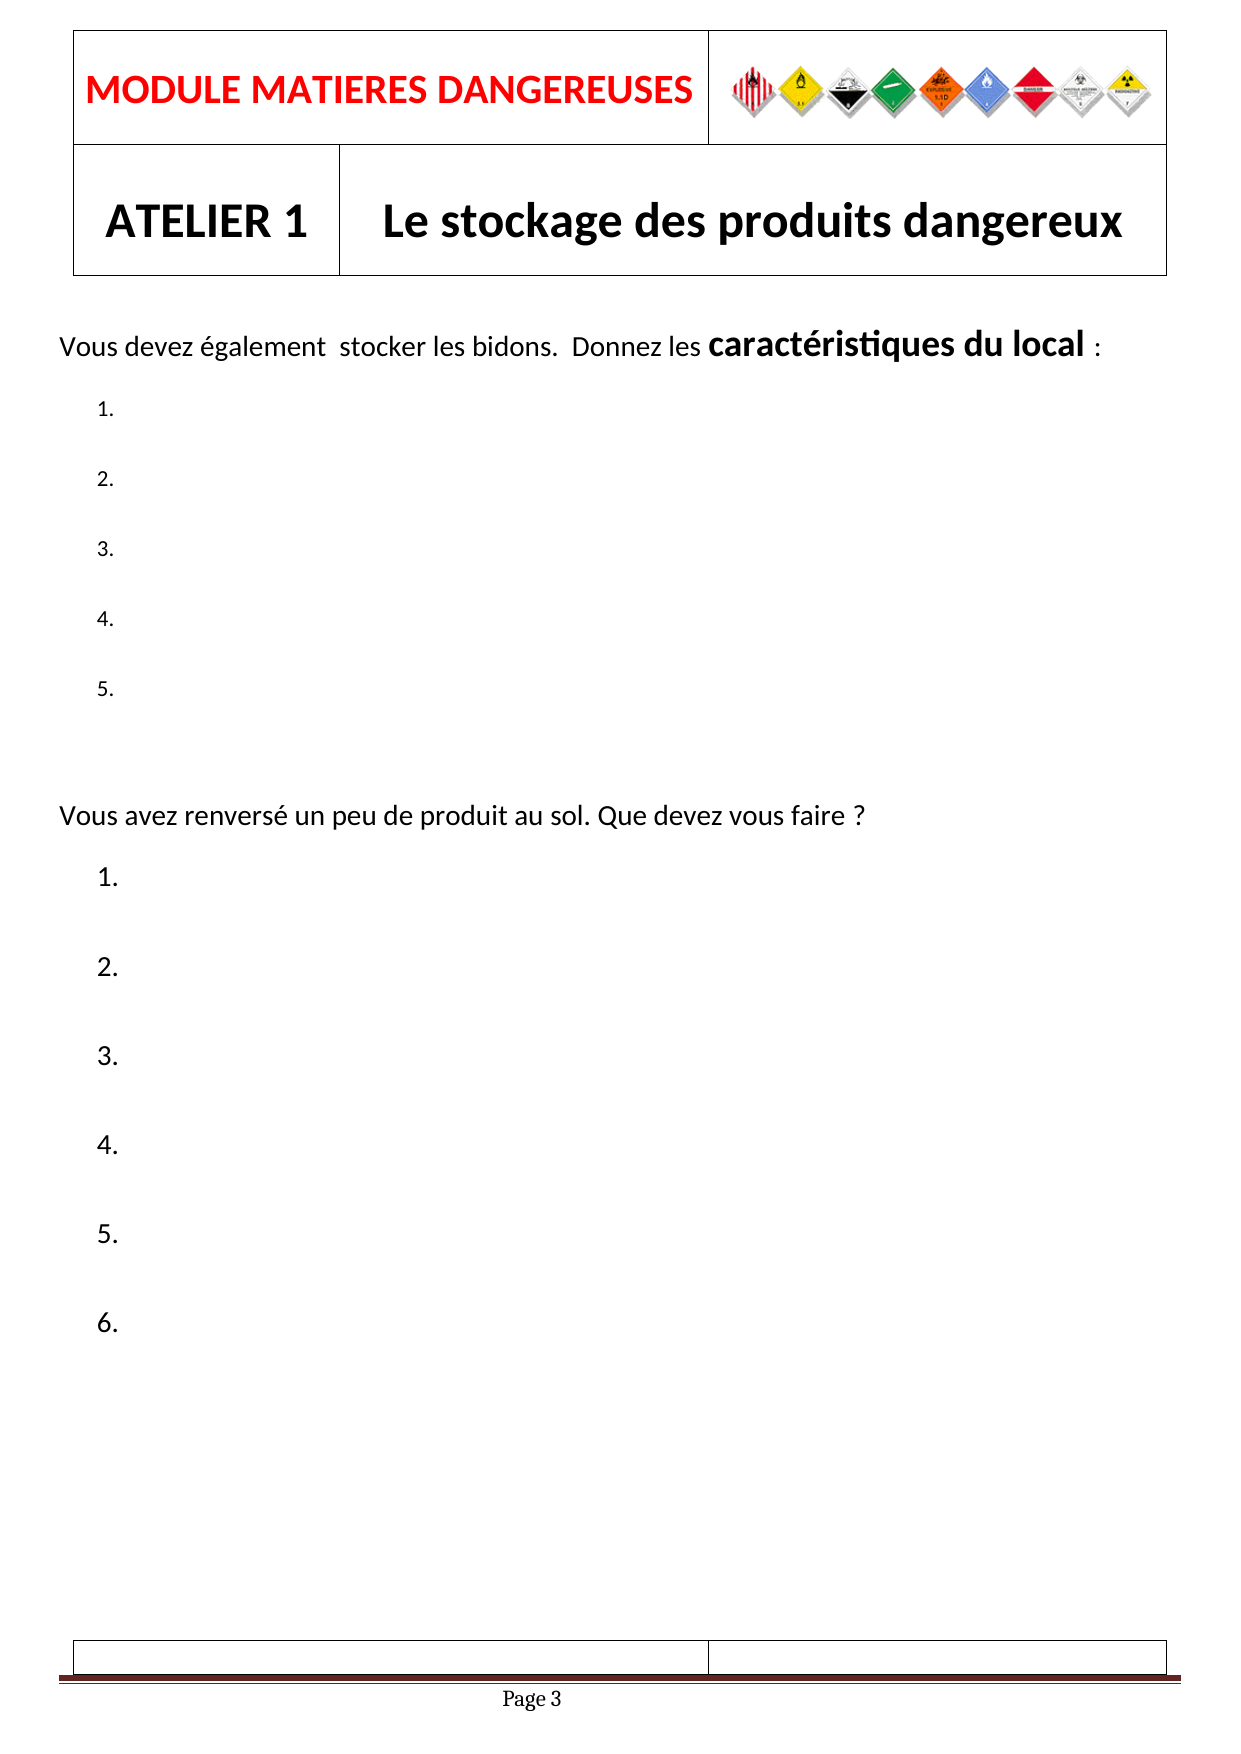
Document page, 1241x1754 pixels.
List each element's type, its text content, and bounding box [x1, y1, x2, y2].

table_header [709, 31, 1166, 144]
table_header MODULE MATIERES DANGEREUSES [74, 31, 708, 144]
text Vous avez renversé un peu de produit au sol. Que devez vous faire ? [59, 797, 1181, 832]
picture [722, 63, 1154, 120]
table_cell Le stockage des produits dangereux [340, 145, 1166, 275]
table_cell ATELIER 1 [74, 145, 339, 275]
text Vous devez également stocker les bidons. Donnez les caractéristiques du local : [59, 320, 1181, 366]
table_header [74, 1641, 708, 1673]
table_header [709, 1641, 1166, 1673]
